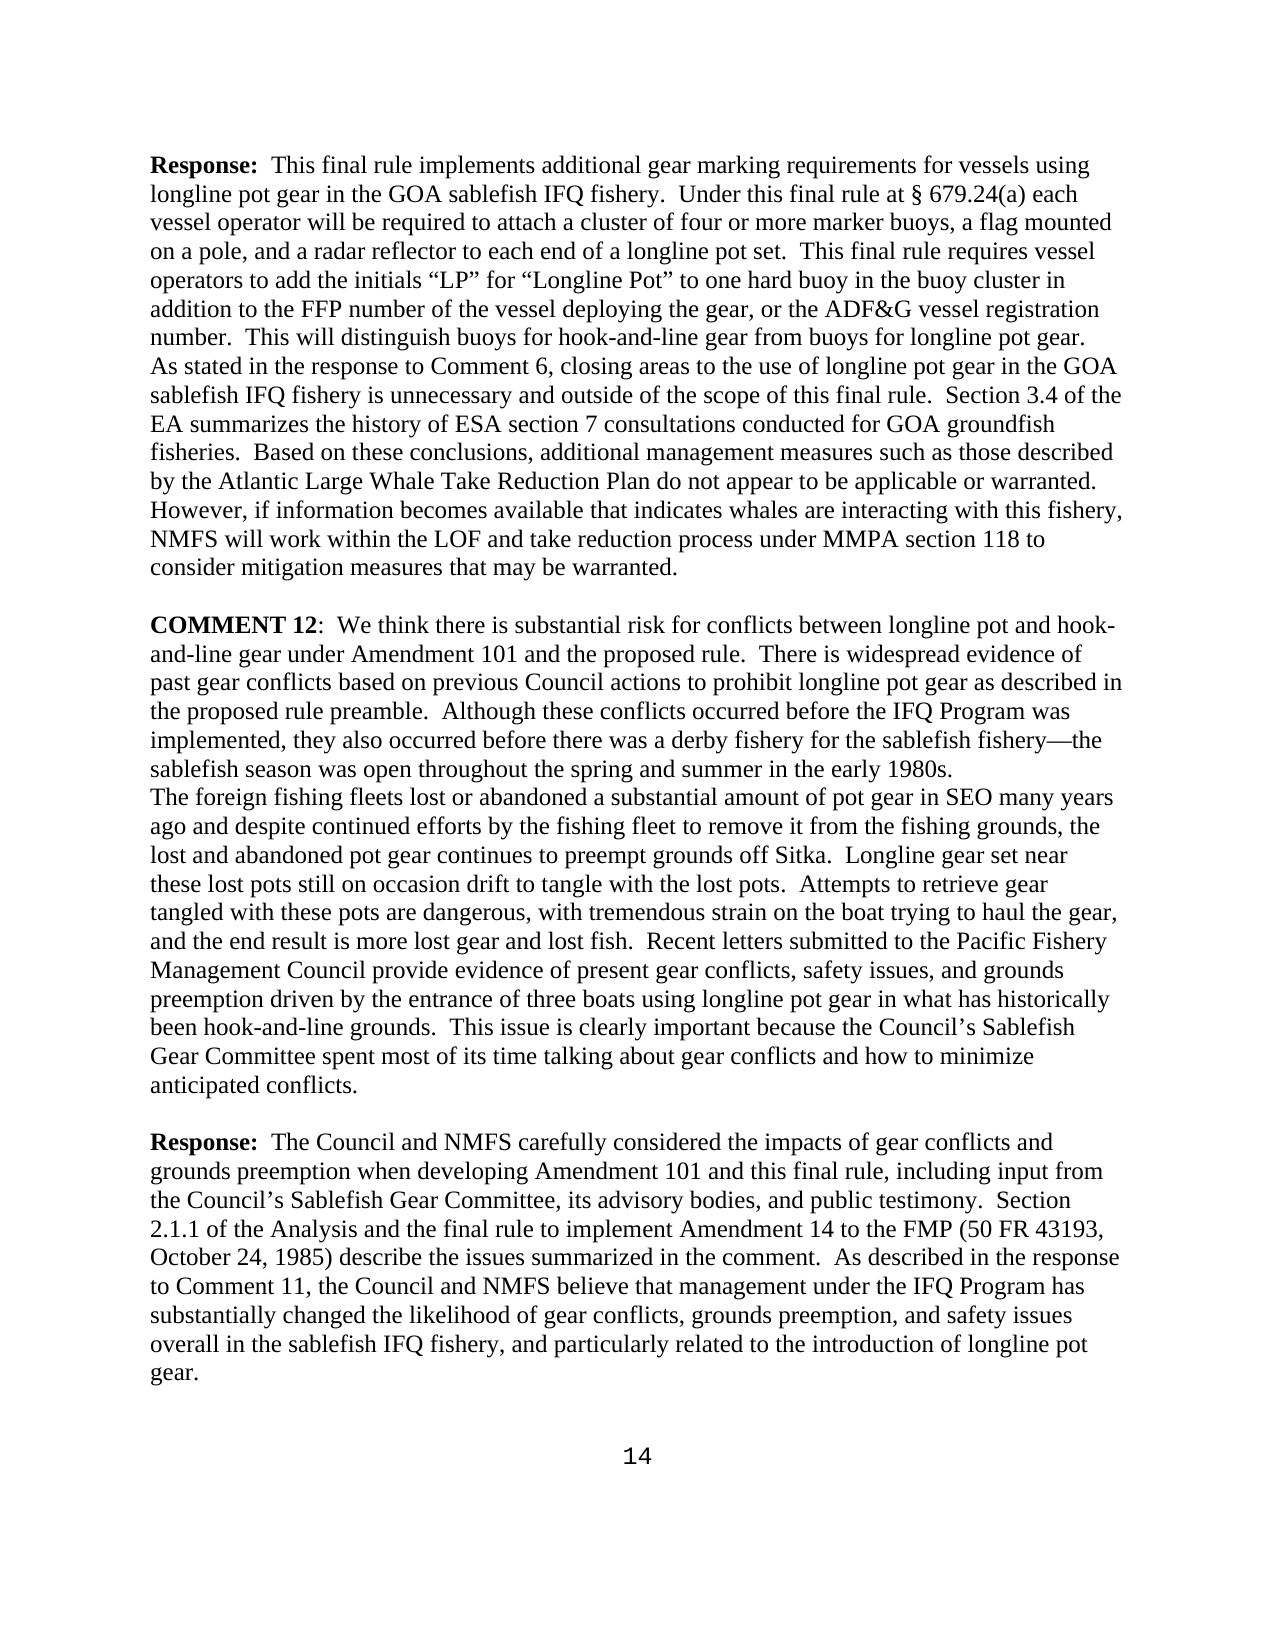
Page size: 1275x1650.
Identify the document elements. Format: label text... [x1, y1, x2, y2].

text Response: The Council and NMFS carefully considered the impacts of gear conflicts and grounds preemption when developing Amendment 101 and this final rule, including input from the Council’s Sablefish Gear Committee, its advisory bodies, and public testimony. Section 2.1.1 of the Analysis and the final rule to implement Amendment 14 to the FMP (50 FR 43193, October 24, 1985) describe the issues summarized in the comment. As described in the response to Comment 11, the Council and NMFS believe that management under the IFQ Program has substantially changed the likelihood of gear conflicts, grounds preemption, and safety issues overall in the sablefish IFQ fishery, and particularly related to the introduction of longline pot gear. [150, 1127, 1125, 1386]
text The foreign fishing fleets lost or abandoned a substantial amount of pot gear in SEO many years ago and despite continued efforts by the fishing fleet to remove it from the fishing grounds, the lost and abandoned pot gear continues to preempt grounds off Sitka. Longline gear set near these lost pots still on occasion drift to tangle with the lost pots. Attempts to retrieve gear tangled with these pots are dangerous, with tremendous strain on the boat trying to haul the gear, and the end result is more lost gear and lost fish. Recent letters submitted to the Pacific Fishery Management Council provide evidence of present gear conflicts, safety issues, and grounds preemption driven by the entrance of three boats using longline pot gear in what has historically been hook-and-line grounds. This issue is clearly important because the Council’s Sablefish Gear Committee spent most of its time talking about gear conflicts and how to minimize anticipated conflicts. [150, 782, 1125, 1099]
text Response: This final rule implements additional gear marking requirements for vessels using longline pot gear in the GOA sablefish IFQ fishery. Under this final rule at § 679.24(a) each vessel operator will be required to attach a cluster of four or more marker buoys, a flag mounted on a pole, and a radar reflector to each end of a longline pot set. This final rule requires vessel operators to add the initials “LP” for “Longline Pot” to one hard buoy in the buoy cluster in addition to the FFP number of the vessel deploying the gear, or the ADF&G vessel registration number. This will distinguish buoys for hook-and-line gear from buoys for longline pot gear. As stated in the response to Comment 6, closing areas to the use of longline pot gear in the GOA sablefish IFQ fishery is unnecessary and outside of the scope of this final rule. Section 3.4 of the EA summarizes the history of ESA section 7 consultations conducted for GOA groundfish fisheries. Based on these conclusions, additional management measures such as those described by the Atlantic Large Whale Take Reduction Plan do not appear to be applicable or warranted. However, if information becomes available that indicates whales are interacting with this fishery, NMFS will work within the LOF and take reduction process under MMPA section 118 to consider mitigation measures that may be warranted. [150, 150, 1125, 581]
text COMMENT 12: We think there is substantial risk for conflicts between longline pot and hook-and-line gear under Amendment 101 and the proposed rule. There is widespread evidence of past gear conflicts based on previous Council actions to prohibit longline pot gear as described in the proposed rule preamble. Although these conflicts occurred before the IFQ Program was implemented, they also occurred before there was a derby fishery for the sablefish fishery—the sablefish season was open throughout the spring and summer in the early 1980s. [150, 610, 1125, 782]
